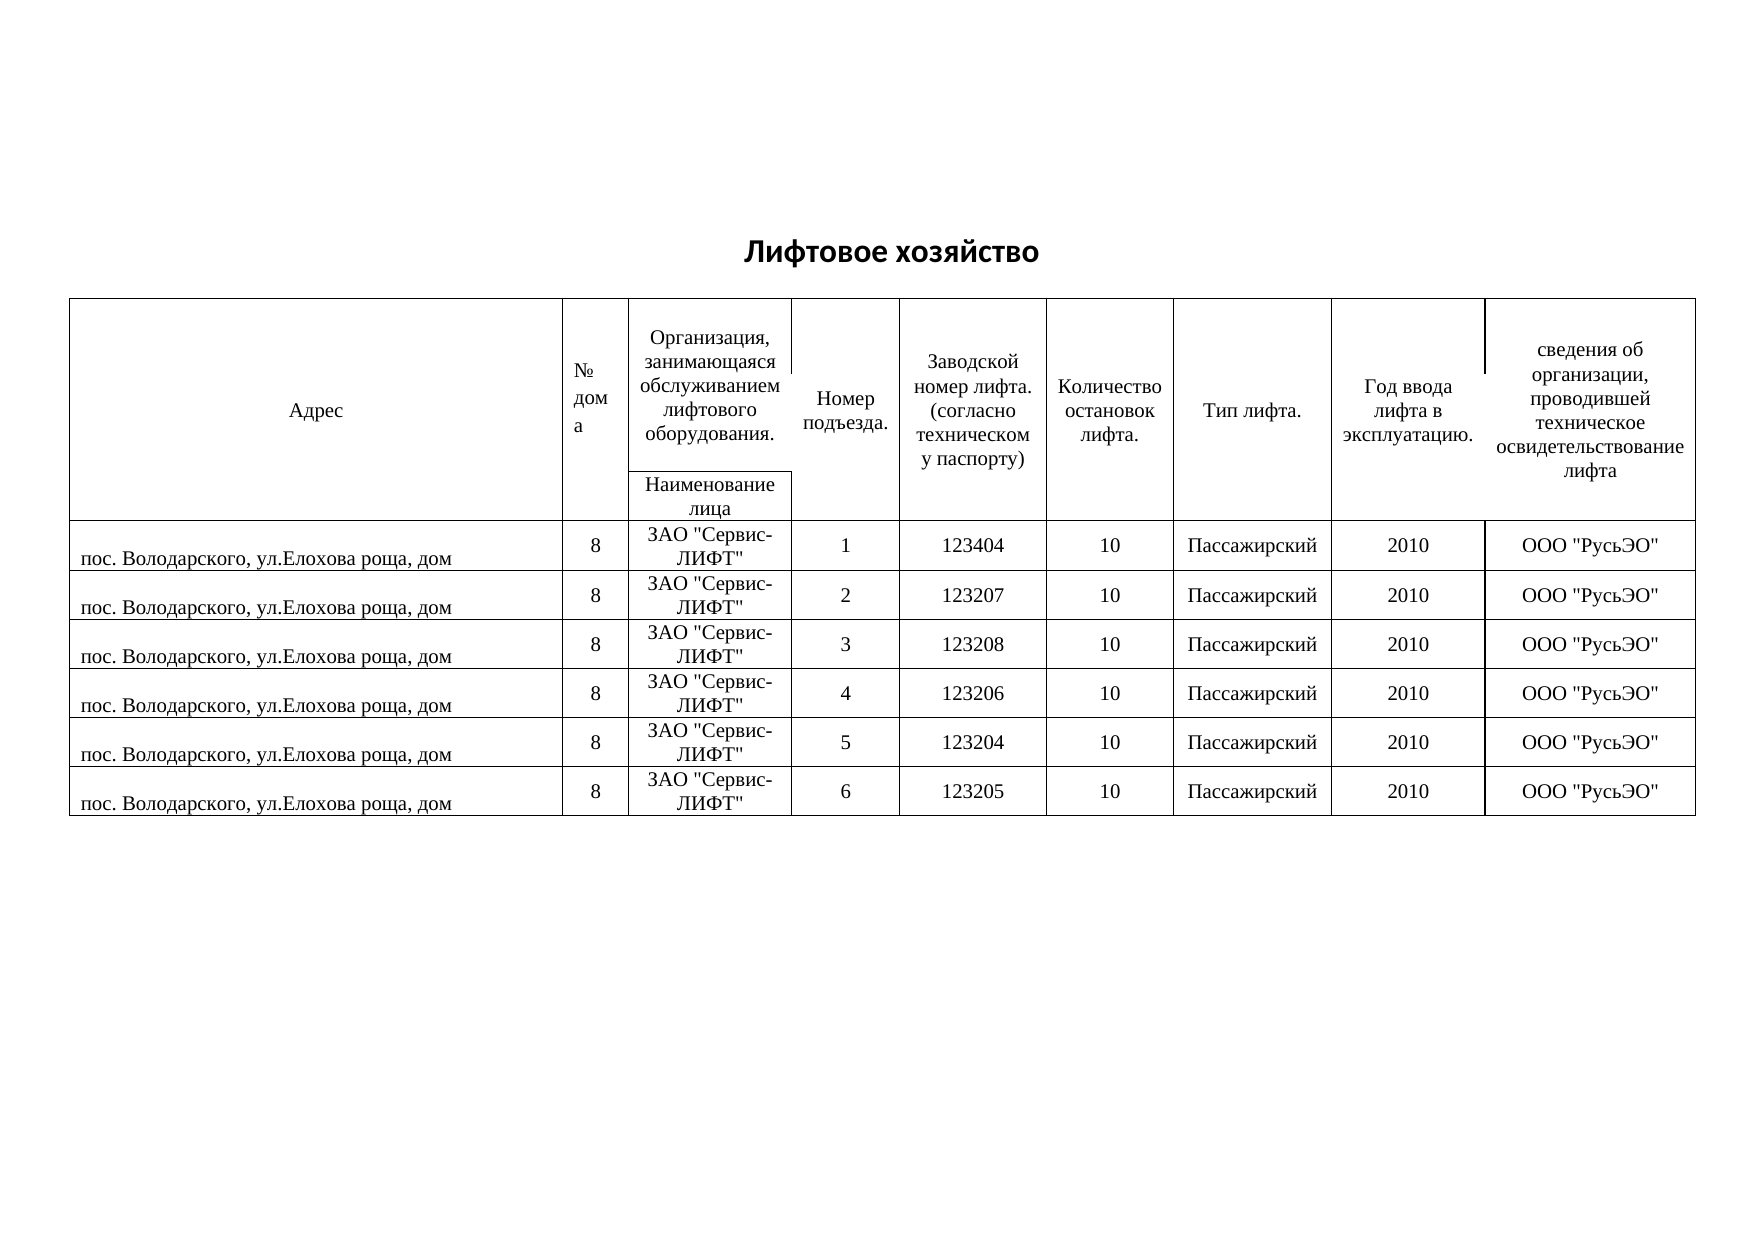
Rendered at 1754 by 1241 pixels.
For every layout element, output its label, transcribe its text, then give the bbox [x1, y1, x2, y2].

table_cell 8 [563, 669, 628, 717]
table_cell 10 [1047, 718, 1173, 766]
table_cell 4 [792, 669, 899, 717]
table_cell ЗАО "Сервис-ЛИФТ" [629, 521, 791, 569]
table_cell Пассажирский [1174, 620, 1331, 668]
table_cell 123204 [900, 718, 1046, 766]
table_cell 123207 [900, 571, 1046, 619]
table_header Тип лифта. [1174, 299, 1331, 520]
table_cell пос. Володарского, ул.Елохова роща, дом [70, 571, 562, 619]
table_cell 123206 [900, 669, 1046, 717]
table_header Адрес [70, 299, 562, 520]
table_cell 8 [563, 718, 628, 766]
table_cell Наименование лица [629, 472, 791, 520]
table_cell Пассажирский [1174, 767, 1331, 815]
table_cell ООО "РусьЭО" [1486, 767, 1695, 815]
table_cell ЗАО "Сервис-ЛИФТ" [629, 718, 791, 766]
table_cell ЗАО "Сервис-ЛИФТ" [629, 620, 791, 668]
table_cell ЗАО "Сервис-ЛИФТ" [629, 669, 791, 717]
table_header Количество остановок лифта. [1047, 299, 1173, 520]
table_cell 2010 [1332, 718, 1484, 766]
table_cell ООО "РусьЭО" [1486, 571, 1695, 619]
table_header Год ввода лифта в эксплуатацию. [1332, 299, 1485, 520]
table_header Номер подъезда. [791, 299, 899, 520]
table_cell ЗАО "Сервис-ЛИФТ" [629, 571, 791, 619]
table_cell Пассажирский [1174, 669, 1331, 717]
table_cell 123205 [900, 767, 1046, 815]
table_cell 8 [563, 521, 628, 569]
table_cell 3 [792, 620, 899, 668]
table_cell 2010 [1332, 767, 1484, 815]
table_cell пос. Володарского, ул.Елохова роща, дом [70, 718, 562, 766]
table_cell 123404 [900, 521, 1046, 569]
table_cell Пассажирский [1174, 571, 1331, 619]
table_cell 2010 [1332, 620, 1484, 668]
table_cell 10 [1047, 669, 1173, 717]
table_cell пос. Володарского, ул.Елохова роща, дом [70, 521, 562, 569]
table_header Организация, занимающаяся обслуживанием лифтового оборудования. [629, 299, 791, 471]
table_cell Пассажирский [1174, 718, 1331, 766]
table_cell 6 [792, 767, 899, 815]
table_cell 10 [1047, 767, 1173, 815]
table_cell 5 [792, 718, 899, 766]
table_cell 8 [563, 571, 628, 619]
table_cell 10 [1047, 620, 1173, 668]
table_cell 2010 [1332, 521, 1484, 569]
table_cell 10 [1047, 571, 1173, 619]
table_cell 1 [792, 521, 899, 569]
table_cell ООО "РусьЭО" [1486, 620, 1695, 668]
table_header Заводской номер лифта. (согласно техническому паспорту) [900, 299, 1046, 520]
table_cell 10 [1047, 521, 1173, 569]
table_cell 2010 [1332, 571, 1484, 619]
table_cell 2010 [1332, 669, 1484, 717]
table_cell ООО "РусьЭО" [1486, 669, 1695, 717]
table_cell пос. Володарского, ул.Елохова роща, дом [70, 767, 562, 815]
table_cell пос. Володарского, ул.Елохова роща, дом [70, 669, 562, 717]
table_cell ООО "РусьЭО" [1486, 521, 1695, 569]
table_header сведения об организации, проводившей техническое освидетельствование лифта [1485, 299, 1695, 520]
table_cell 8 [563, 620, 628, 668]
table_header № дома [563, 299, 628, 520]
table_cell Пассажирский [1174, 521, 1331, 569]
text Лифтовое хозяйство [71, 230, 1713, 271]
table_cell 123208 [900, 620, 1046, 668]
table_cell ООО "РусьЭО" [1486, 718, 1695, 766]
table_cell 2 [792, 571, 899, 619]
table_cell ЗАО "Сервис-ЛИФТ" [629, 767, 791, 815]
table_cell 8 [563, 767, 628, 815]
table_cell пос. Володарского, ул.Елохова роща, дом [70, 620, 562, 668]
